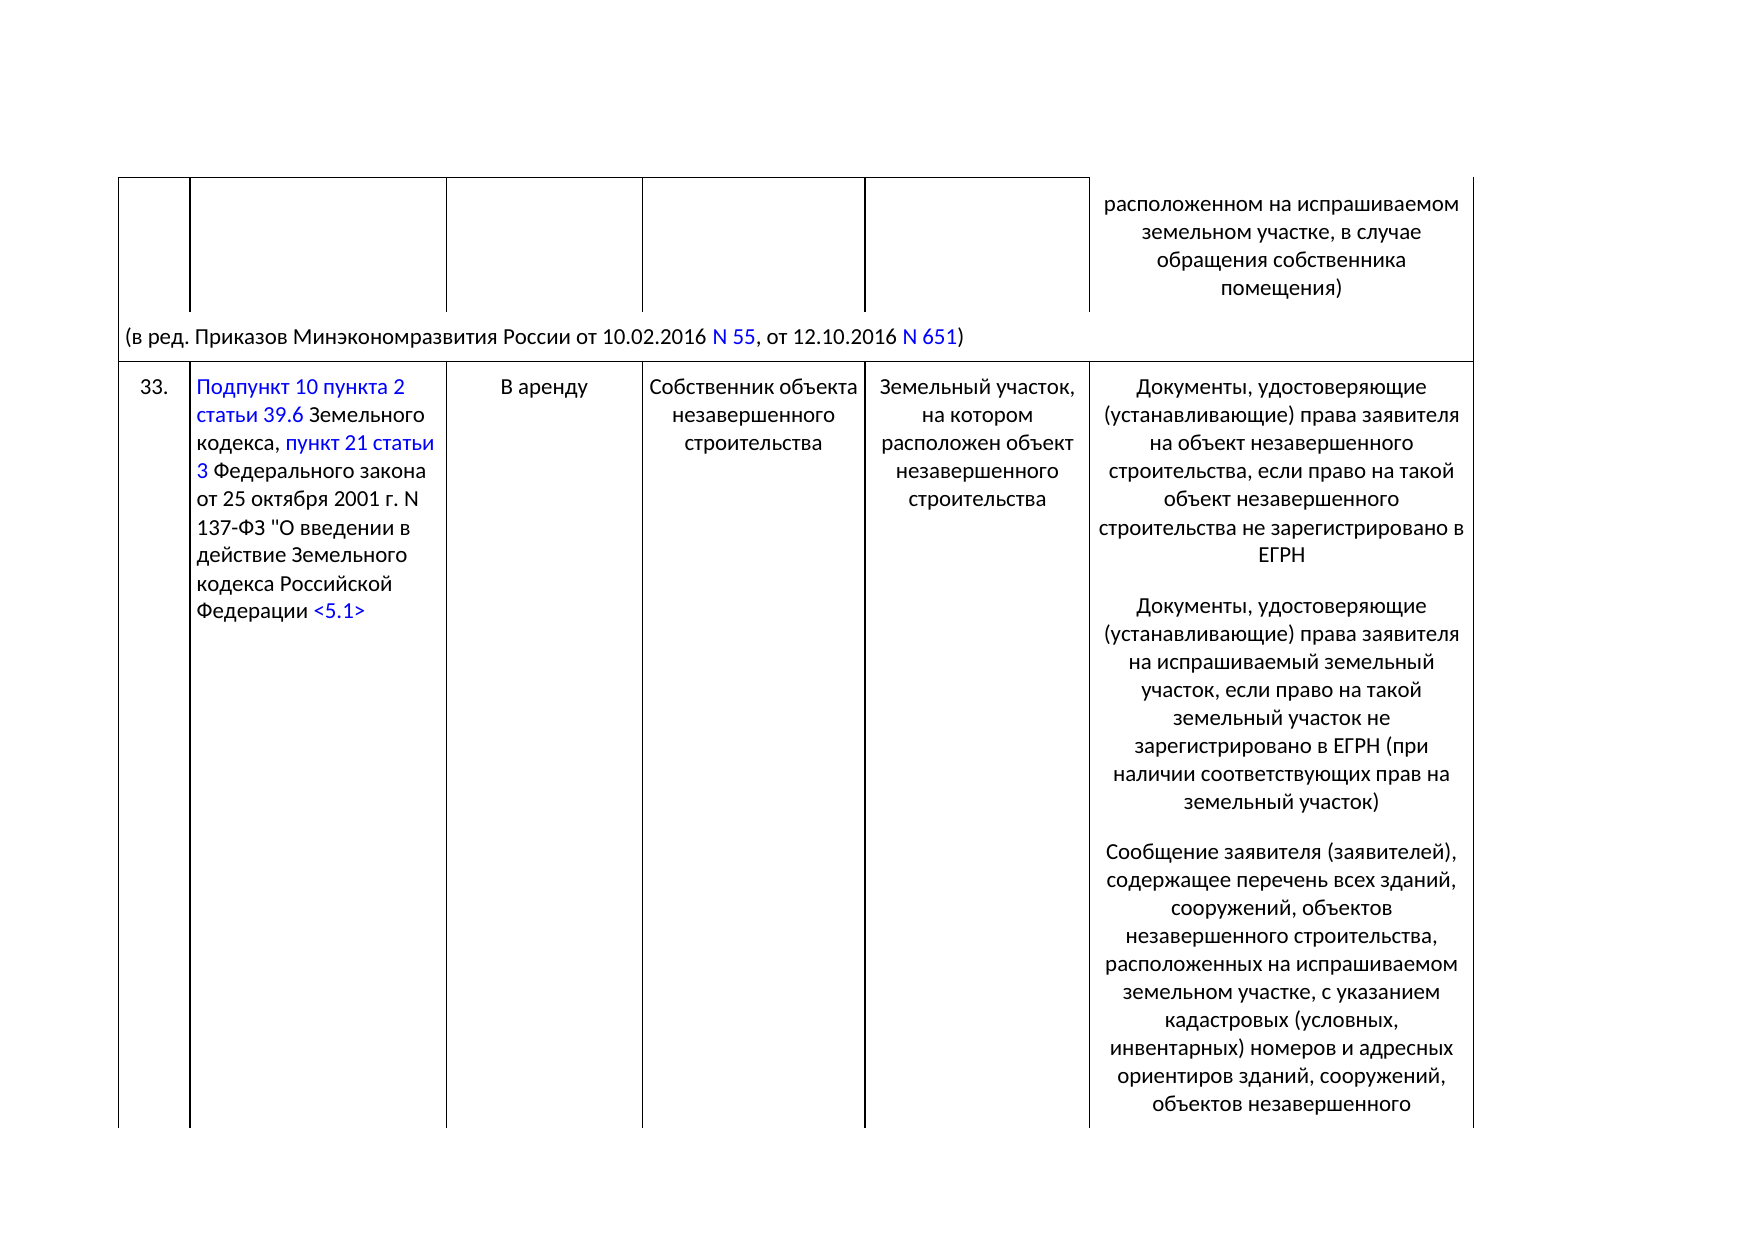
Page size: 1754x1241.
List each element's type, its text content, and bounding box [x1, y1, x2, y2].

table_cell В аренду [447, 362, 642, 1128]
table_cell Документы, удостоверяющие (устанавливающие) права заявителя на испрашиваемый земельный участок, если право на такой земельный участок не зарегистрировано в ЕГРН (при наличии соответствующих прав на земельный участок) [1090, 579, 1473, 826]
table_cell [1090, 826, 1473, 1128]
table_cell Подпункт 10 пункта 2 статьи 39.6 Земельного кодекса, пункт 21 статьи 3 Федерального закона от 25 октября 2001 г. N 137-ФЗ "О введении в действие Земельного кодекса Российской Федерации <5.1> [191, 362, 446, 1128]
table_cell Собственник объекта незавершенного строительства [643, 362, 864, 1128]
table_cell 33. [119, 362, 189, 1128]
table_cell (в ред. Приказов Минэкономразвития России от 10.02.2016 N 55, от 12.10.2016 N 651) [119, 312, 1473, 361]
table_cell Документы, удостоверяющие (устанавливающие) права заявителя на объект незавершенного строительства, если право на такой объект незавершенного строительства не зарегистрировано в ЕГРН [1090, 362, 1473, 579]
table_cell Земельный участок, на котором расположен объект незавершенного строительства [866, 362, 1089, 1128]
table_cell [1090, 177, 1473, 312]
